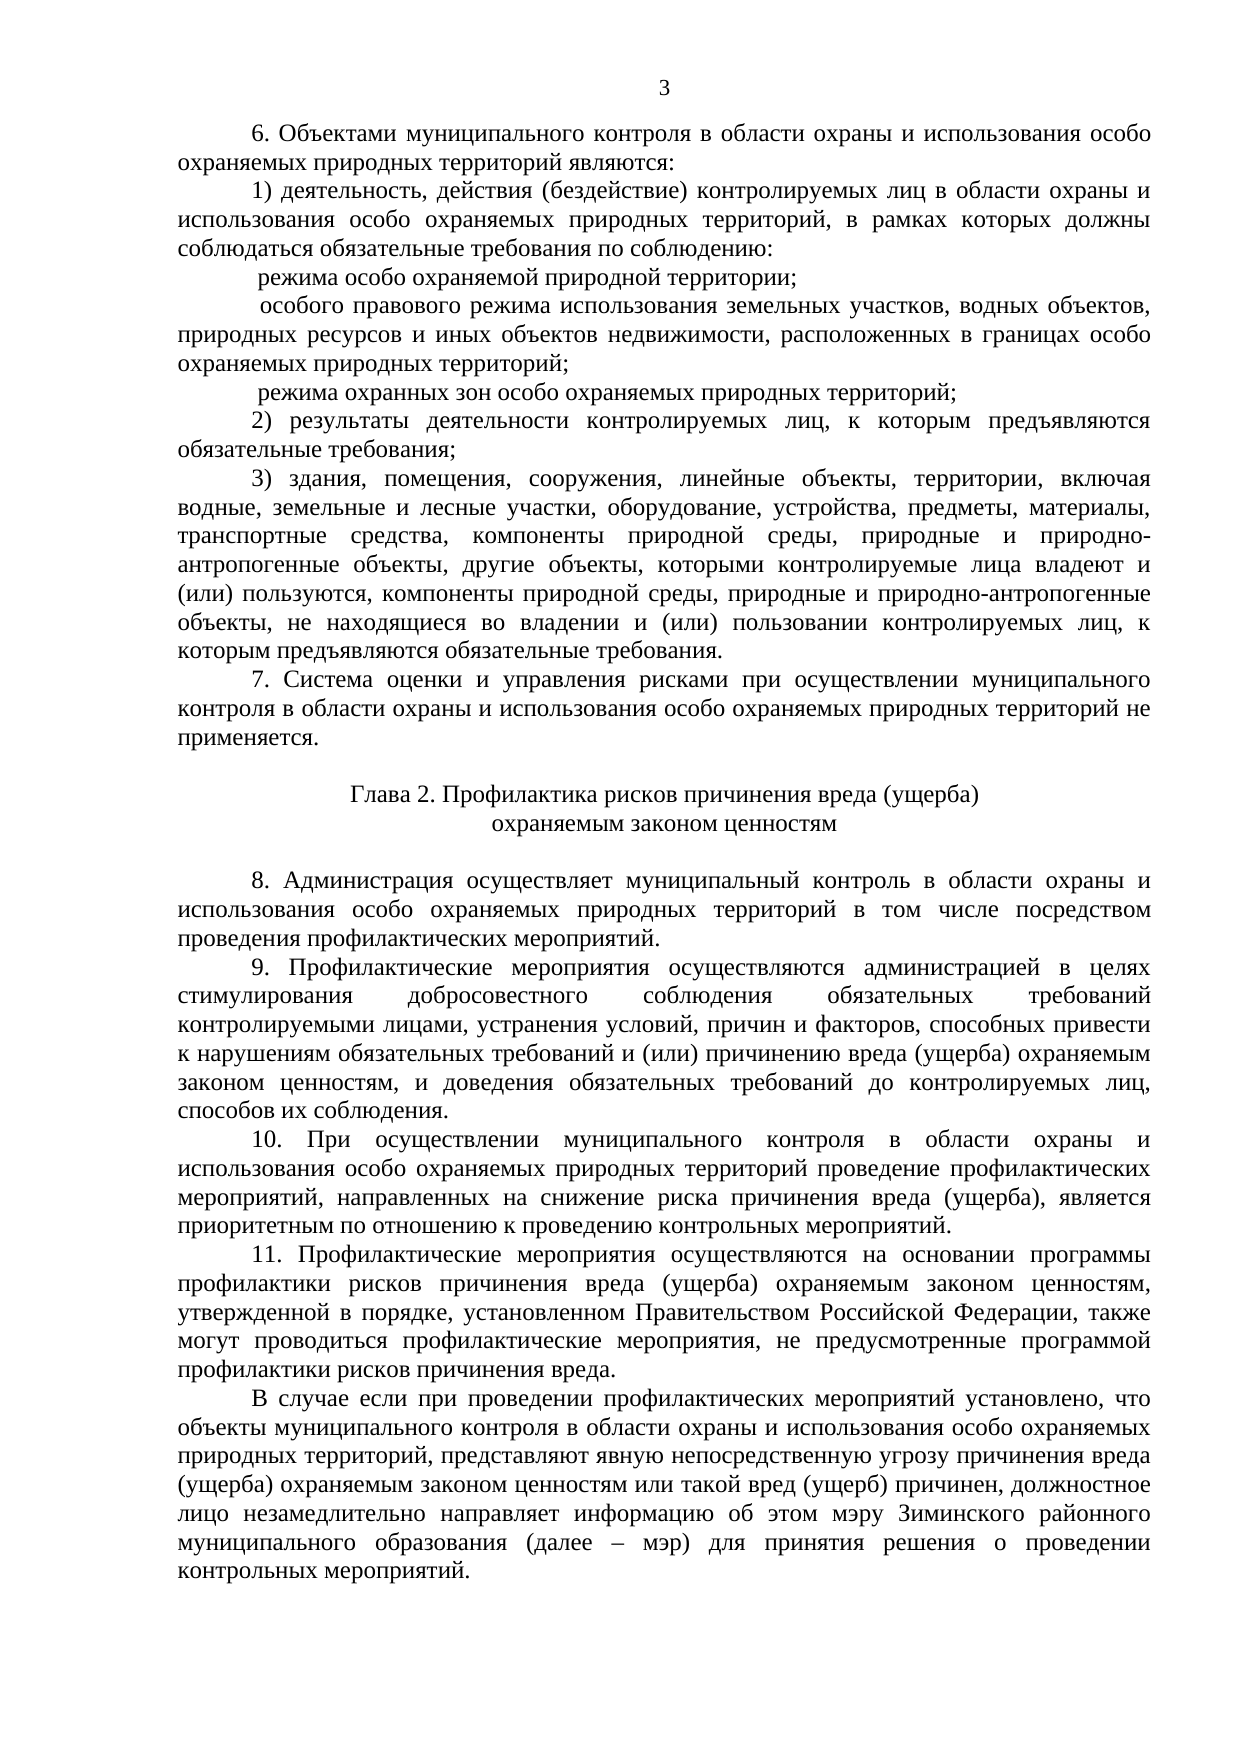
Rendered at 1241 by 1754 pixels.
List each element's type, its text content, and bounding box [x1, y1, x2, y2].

text 3) здания, помещения, сооружения, линейные объекты, территории, включая водные, земельные и лесные участки, оборудование, устройства, предметы, материалы, транспортные средства, компоненты природной среды, природные и природно-антропогенные объекты, другие объекты, которыми контролируемые лица владеют и (или) пользуются, компоненты природной среды, природные и природно-антропогенные объекты, не находящиеся во владении и (или) пользовании контролируемых лиц, к которым предъявляются обязательные требования. [177, 463, 1152, 664]
text 2) результаты деятельности контролируемых лиц, к которым предъявляются обязательные требования; [177, 406, 1152, 463]
text режима особо охраняемой природной территории; [177, 262, 1152, 291]
text 7. Система оценки и управления рисками при осуществлении муниципального контроля в области охраны и использования особо охраняемых природных территорий не применяется. [177, 664, 1152, 751]
text 10. При осуществлении муниципального контроля в области охраны и использования особо охраняемых природных территорий проведение профилактических мероприятий, направленных на снижение риска причинения вреда (ущерба), является приоритетным по отношению к проведению контрольных мероприятий. [177, 1124, 1152, 1239]
text 9. Профилактические мероприятия осуществляются администрацией в целях стимулирования добросовестного соблюдения обязательных требований контролируемыми лицами, устранения условий, причин и факторов, способных привести к нарушениям обязательных требований и (или) причинению вреда (ущерба) охраняемым законом ценностям, и доведения обязательных требований до контролируемых лиц, способов их соблюдения. [177, 952, 1152, 1124]
text 11. Профилактические мероприятия осуществляются на основании программы профилактики рисков причинения вреда (ущерба) охраняемым законом ценностям, утвержденной в порядке, установленном Правительством Российской Федерации, также могут проводиться профилактические мероприятия, не предусмотренные программой профилактики рисков причинения вреда. [177, 1239, 1152, 1383]
text Глава 2. Профилактика рисков причинения вреда (ущерба) [177, 779, 1152, 808]
text особого правового режима использования земельных участков, водных объектов, природных ресурсов и иных объектов недвижимости, расположенных в границах особо охраняемых природных территорий; [177, 291, 1152, 377]
text охраняемым законом ценностям [177, 808, 1152, 837]
text 8. Администрация осуществляет муниципальный контроль в области охраны и использования особо охраняемых природных территорий в том числе посредством проведения профилактических мероприятий. [177, 866, 1152, 952]
text В случае если при проведении профилактических мероприятий установлено, что объекты муниципального контроля в области охраны и использования особо охраняемых природных территорий, представляют явную непосредственную угрозу причинения вреда (ущерба) охраняемым законом ценностям или такой вред (ущерб) причинен, должностное лицо незамедлительно направляет информацию об этом мэру Зиминского районного муниципального образования (далее – мэр) для принятия решения о проведении контрольных мероприятий. [177, 1383, 1152, 1584]
text режима охранных зон особо охраняемых природных территорий; [177, 377, 1152, 406]
text 1) деятельность, действия (бездействие) контролируемых лиц в области охраны и использования особо охраняемых природных территорий, в рамках которых должны соблюдаться обязательные требования по соблюдению: [177, 176, 1152, 262]
text 6. Объектами муниципального контроля в области охраны и использования особо охраняемых природных территорий являются: [177, 118, 1152, 176]
